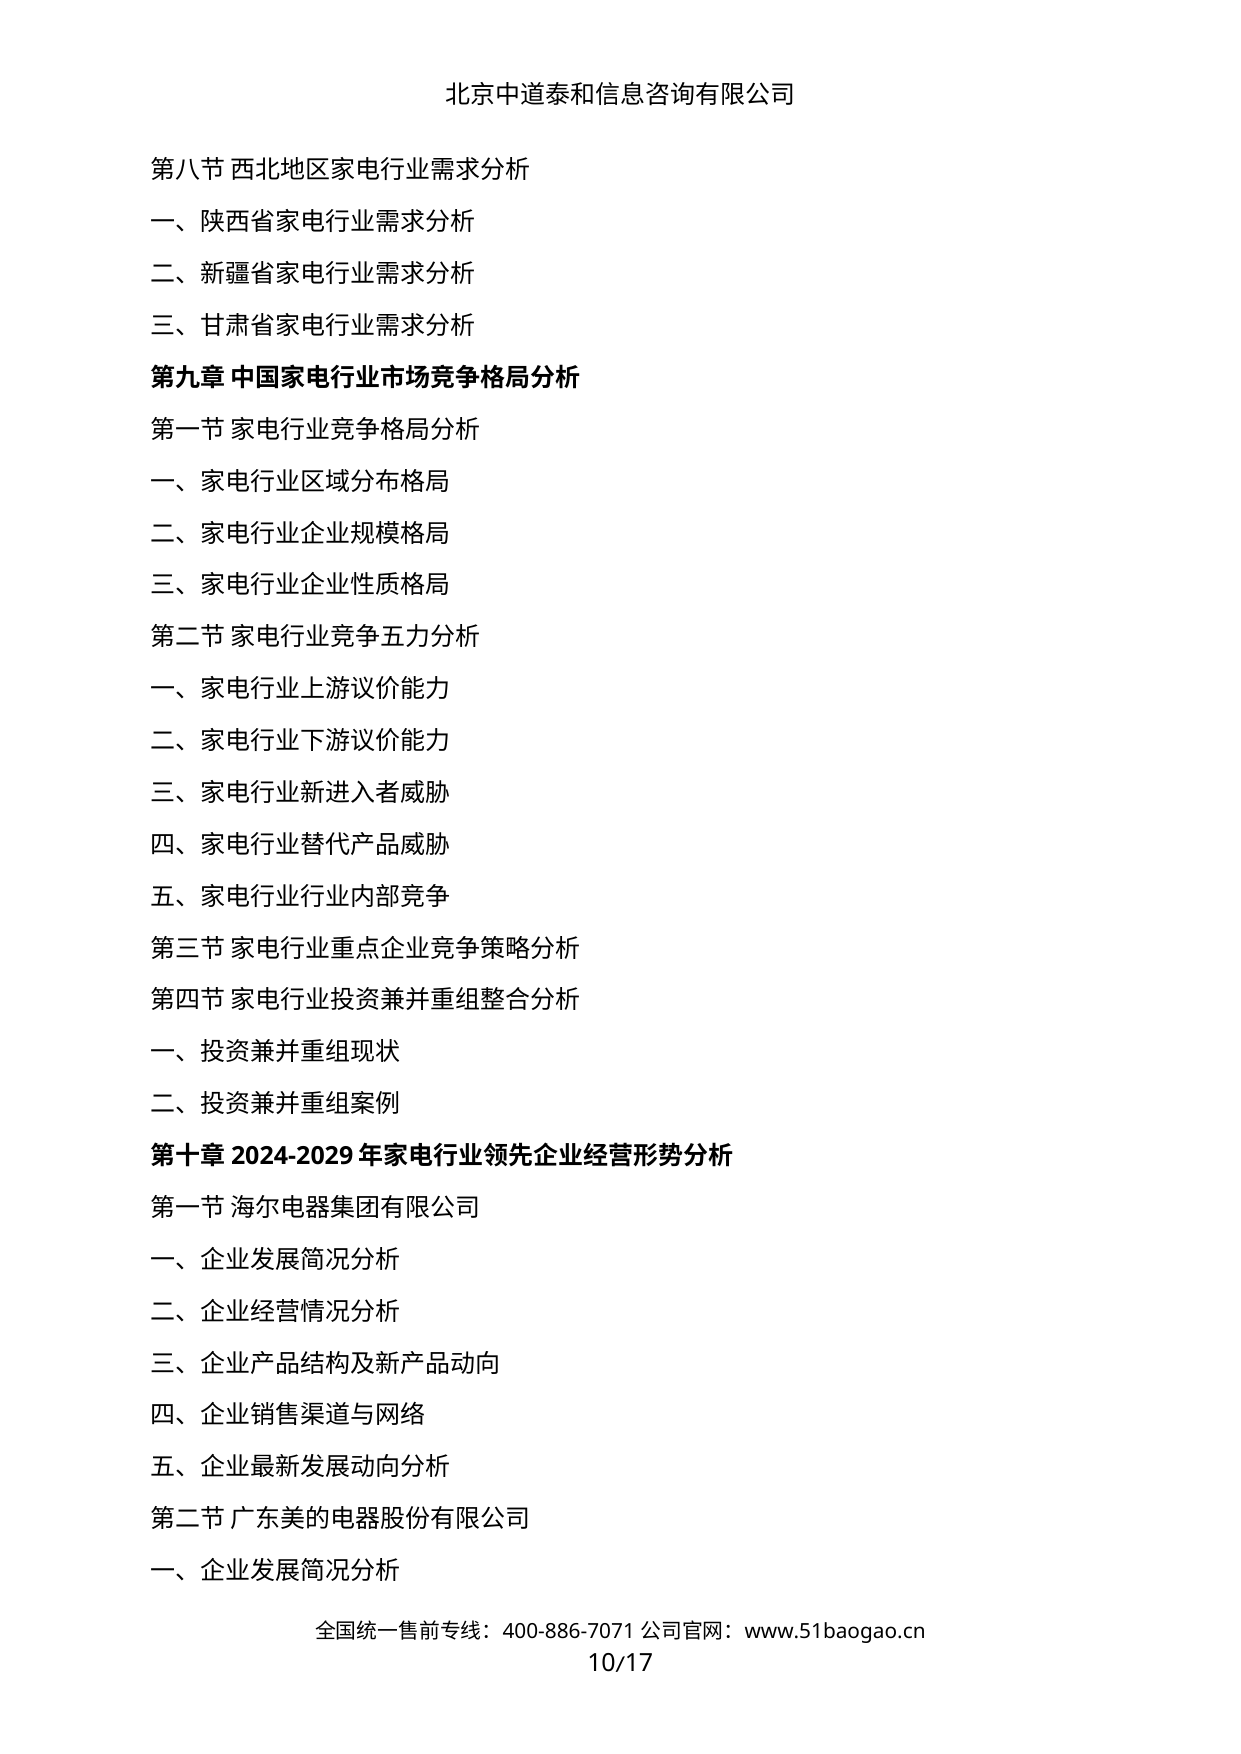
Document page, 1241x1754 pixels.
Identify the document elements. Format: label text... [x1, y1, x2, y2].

text 二、新疆省家电行业需求分析 [150, 254, 1090, 290]
text 第三节 家电行业重点企业竞争策略分析 [150, 928, 1090, 964]
text 三、企业产品结构及新产品动向 [150, 1343, 1090, 1379]
text 一、家电行业区域分布格局 [150, 461, 1090, 497]
text 二、企业经营情况分析 [150, 1291, 1090, 1327]
text 二、投资兼并重组案例 [150, 1084, 1090, 1120]
text 二、家电行业下游议价能力 [150, 721, 1090, 757]
text 一、企业发展简况分析 [150, 1239, 1090, 1276]
text 三、家电行业企业性质格局 [150, 565, 1090, 601]
text 一、陕西省家电行业需求分析 [150, 202, 1090, 238]
text 四、家电行业替代产品威胁 [150, 824, 1090, 861]
text 第二节 家电行业竞争五力分析 [150, 617, 1090, 653]
text 三、甘肃省家电行业需求分析 [150, 306, 1090, 342]
text 五、家电行业行业内部竞争 [150, 876, 1090, 912]
text 第一节 家电行业竞争格局分析 [150, 409, 1090, 446]
text 三、家电行业新进入者威胁 [150, 772, 1090, 809]
text 二、家电行业企业规模格局 [150, 513, 1090, 549]
text 第一节 海尔电器集团有限公司 [150, 1187, 1090, 1224]
text 一、投资兼并重组现状 [150, 1032, 1090, 1068]
text 一、企业发展简况分析 [150, 1551, 1090, 1587]
text 第二节 广东美的电器股份有限公司 [150, 1499, 1090, 1535]
text 五、企业最新发展动向分析 [150, 1447, 1090, 1483]
text 第八节 西北地区家电行业需求分析 [150, 150, 1090, 186]
text 第九章 中国家电行业市场竞争格局分析 [150, 357, 1090, 394]
text 第四节 家电行业投资兼并重组整合分析 [150, 980, 1090, 1016]
text 第十章 2024-2029年家电行业领先企业经营形势分析 [150, 1136, 1090, 1172]
text 四、企业销售渠道与网络 [150, 1395, 1090, 1431]
text 一、家电行业上游议价能力 [150, 669, 1090, 705]
